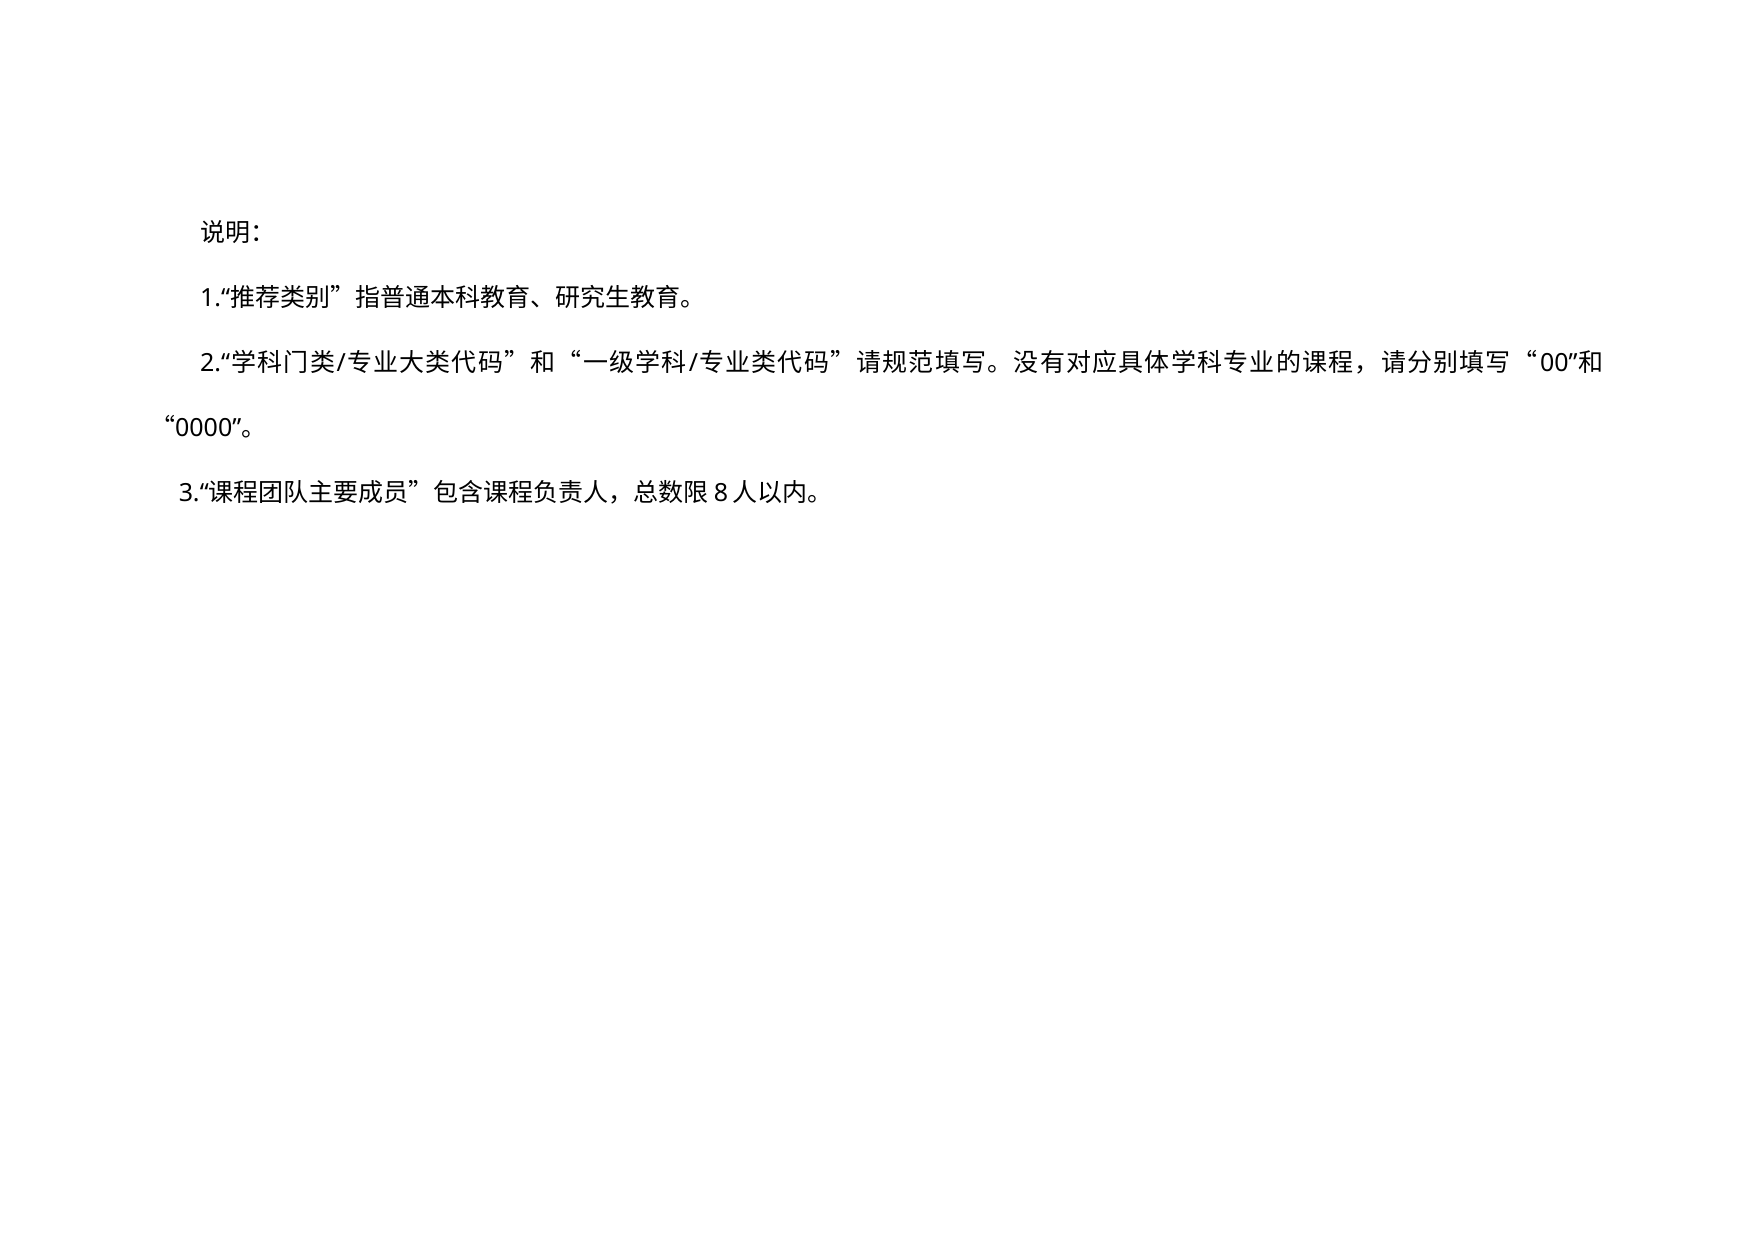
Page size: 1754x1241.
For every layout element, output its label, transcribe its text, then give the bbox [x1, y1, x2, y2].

text 说明： [150, 198, 1604, 263]
text 2.“学科门类/专业大类代码”和“一级学科/专业类代码”请规范填写。没有对应具体学科专业的课程，请分别填写“00”和“0000”。 [150, 328, 1604, 458]
text 3.“课程团队主要成员”包含课程负责人，总数限8人以内。 [150, 458, 1604, 523]
text 1.“推荐类别”指普通本科教育、研究生教育。 [150, 263, 1604, 328]
